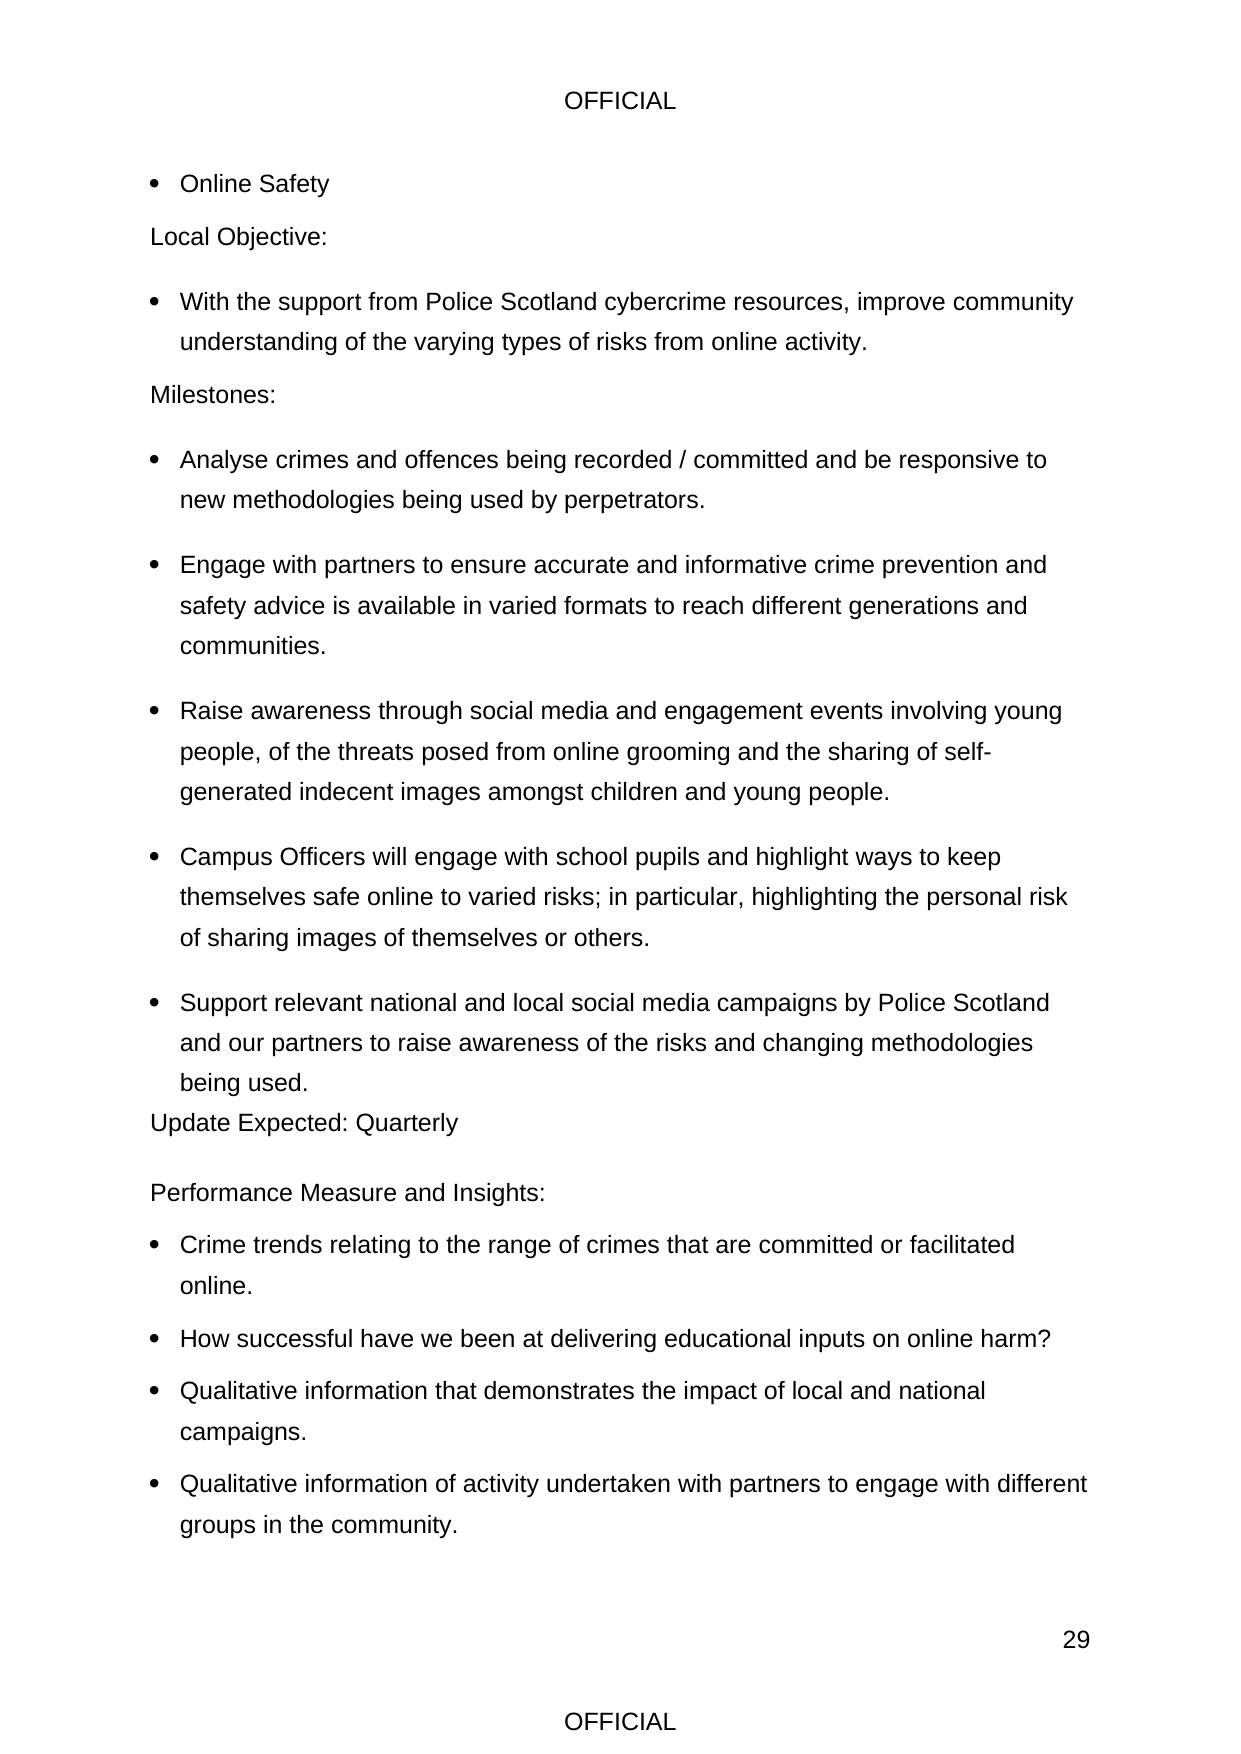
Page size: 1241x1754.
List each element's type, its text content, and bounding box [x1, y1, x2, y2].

list How successful have we been at delivering educational inputs on online harm? [150, 1323, 1090, 1352]
list Campus Officers will engage with school pupils and highlight ways to keep themselves safe online to varied risks; in particular, highlighting the personal risk of sharing images of themselves or others. [150, 842, 1090, 951]
text Update Expected: Quarterly [150, 1108, 1090, 1137]
list Crime trends relating to the range of crimes that are committed or facilitated online. [150, 1231, 1090, 1299]
list Analyse crimes and offences being recorded / committed and be responsive to new methodologies being used by perpetrators. [150, 445, 1090, 514]
list Support relevant national and local social media campaigns by Police Scotland and our partners to raise awareness of the risks and changing methodologies being used. [150, 988, 1090, 1097]
list Online Safety [150, 169, 1090, 198]
text Performance Measure and Insights: [150, 1178, 1090, 1207]
text Milestones: [150, 380, 1090, 408]
list Engage with partners to ensure accurate and informative crime prevention and safety advice is available in varied formats to reach different generations and communities. [150, 551, 1090, 660]
list Raise awareness through social media and engagement events involving young people, of the threats posed from online grooming and the sharing of self-generated indecent images amongst children and young people. [150, 696, 1090, 806]
text Local Objective: [150, 222, 1090, 250]
list With the support from Police Scotland cybercrime resources, improve community understanding of the varying types of risks from online activity. [150, 287, 1090, 356]
list Qualitative information of activity undertaken with partners to engage with different groups in the community. [150, 1469, 1090, 1538]
list Qualitative information that demonstrates the impact of local and national campaigns. [150, 1376, 1090, 1445]
